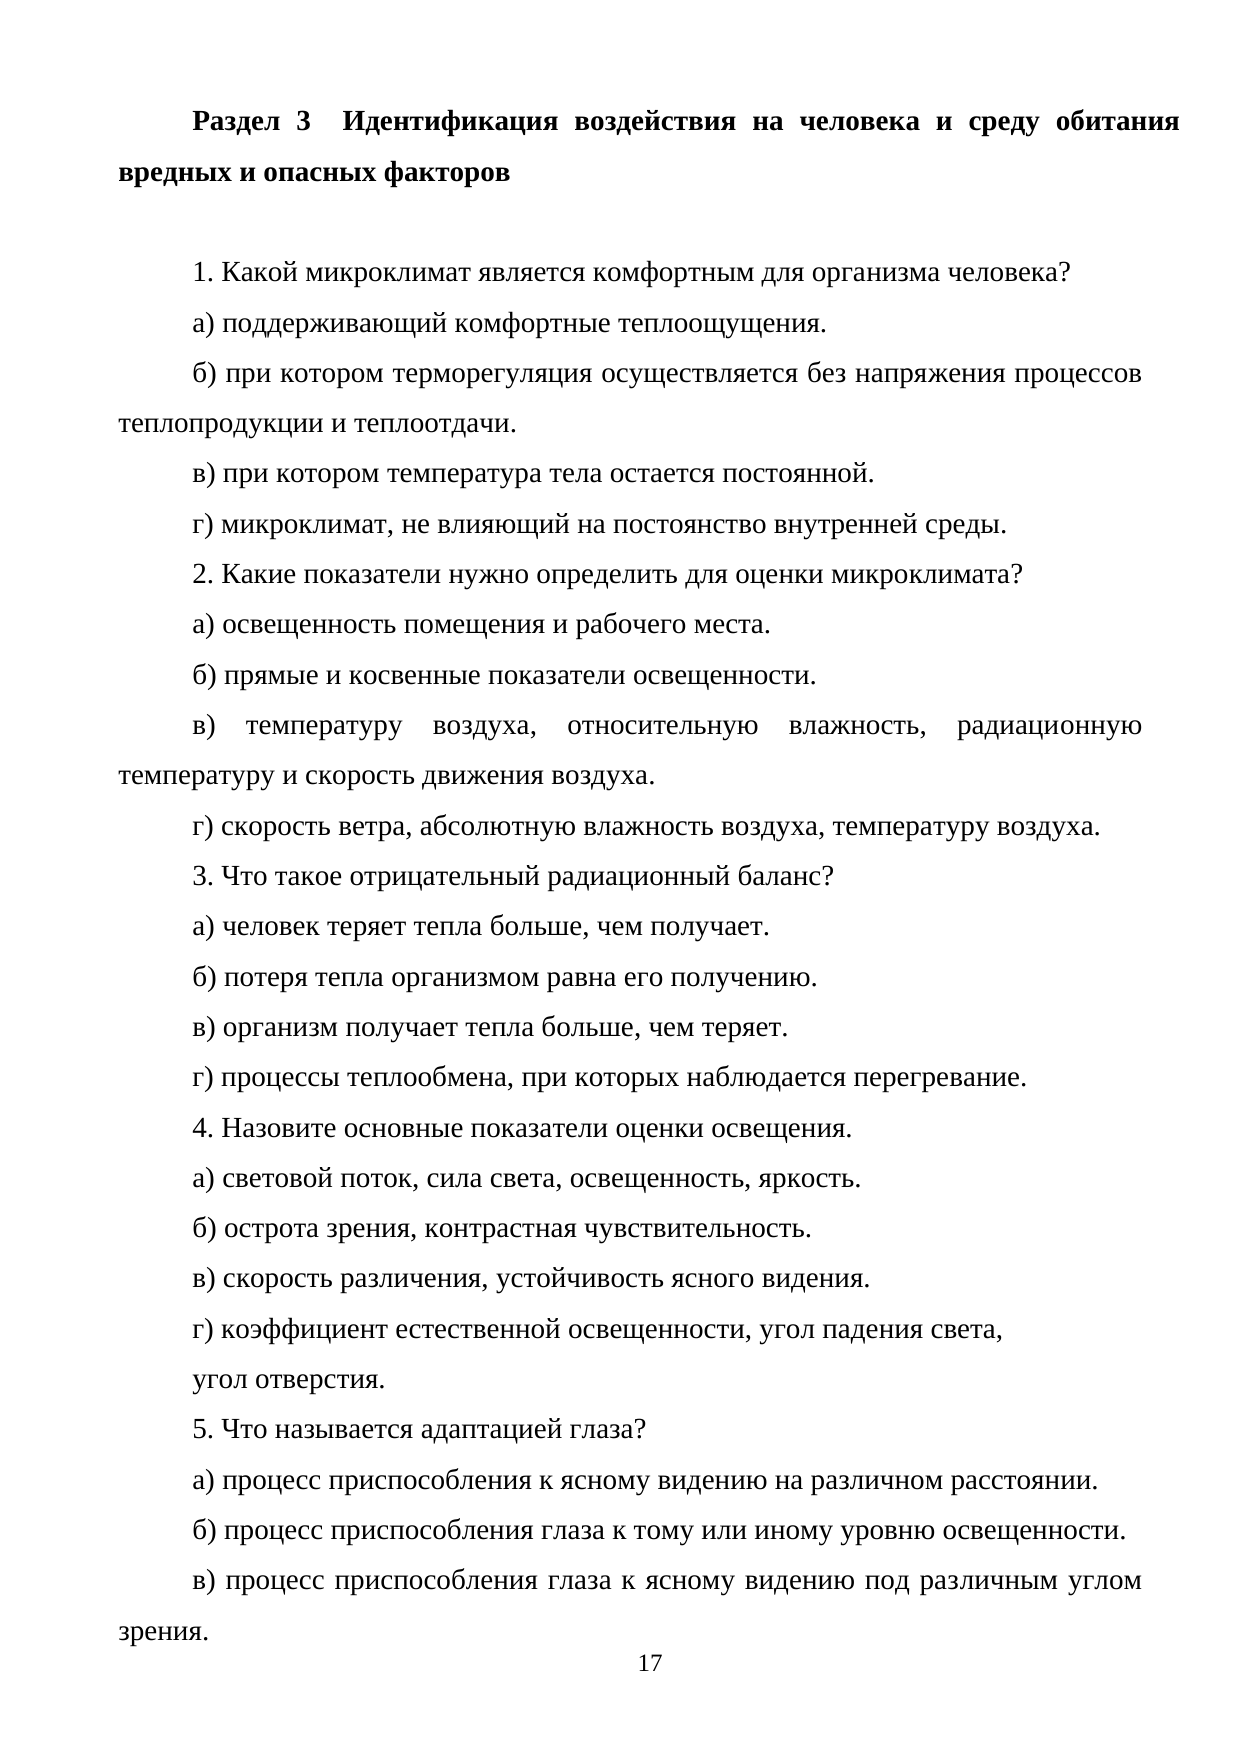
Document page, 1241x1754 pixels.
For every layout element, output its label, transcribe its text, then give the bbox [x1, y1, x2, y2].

text 1. Какой микроклимат является комфортным для организма человека? [118, 254, 1142, 288]
text 2. Какие показатели нужно определить для оценки микроклимата? [118, 556, 1142, 590]
text б) процесс приспособления глаза к тому или иному уровню освещенности. [118, 1512, 1142, 1546]
text в) при котором температура тела остается постоянной. [118, 456, 1142, 489]
text а) поддерживающий комфортные теплоощущения. [118, 305, 1142, 338]
text г) коэффициент естественной освещенности, угол падения света, [118, 1311, 1142, 1344]
text г) скорость ветра, абсолютную влажность воздуха, температуру воздуха. [118, 808, 1142, 841]
text в) организм получает тепла больше, чем теряет. [118, 1009, 1142, 1043]
text угол отверстия. [118, 1361, 1142, 1395]
text б) прямые и косвенные показатели освещенности. [118, 657, 1142, 690]
text в) температуру воздуха, относительную влажность, радиационную температуру и скорость движения воздуха. [118, 707, 1142, 791]
text б) при котором терморегуляция осуществляется без напряжения процессов теплопродукции и теплоотдачи. [118, 355, 1142, 439]
text 4. Назовите основные показатели оценки освещения. [118, 1110, 1142, 1143]
text а) процесс приспособления к ясному видению на различном расстоянии. [118, 1462, 1142, 1495]
text в) скорость различения, устойчивость ясного видения. [118, 1261, 1142, 1294]
text а) человек теряет тепла больше, чем получает. [118, 908, 1142, 942]
text а) освещенность помещения и рабочего места. [118, 607, 1142, 640]
text г) микроклимат, не влияющий на постоянство внутренней среды. [118, 506, 1142, 539]
text 5. Что называется адаптацией глаза? [118, 1412, 1142, 1445]
text 3. Что такое отрицательный радиационный баланс? [118, 858, 1142, 892]
text г) процессы теплообмена, при которых наблюдается перегревание. [118, 1059, 1142, 1093]
text б) потеря тепла организмом равна его получению. [118, 959, 1142, 992]
text б) острота зрения, контрастная чувствительность. [118, 1210, 1142, 1244]
list Раздел 3 Идентификация воздействия на человека и среду обитания вредных и опасных факторов [118, 103, 1181, 187]
text в) процесс приспособления глаза к ясному видению под различным углом зрения. [118, 1562, 1142, 1646]
text а) световой поток, сила света, освещенность, яркость. [118, 1160, 1142, 1193]
